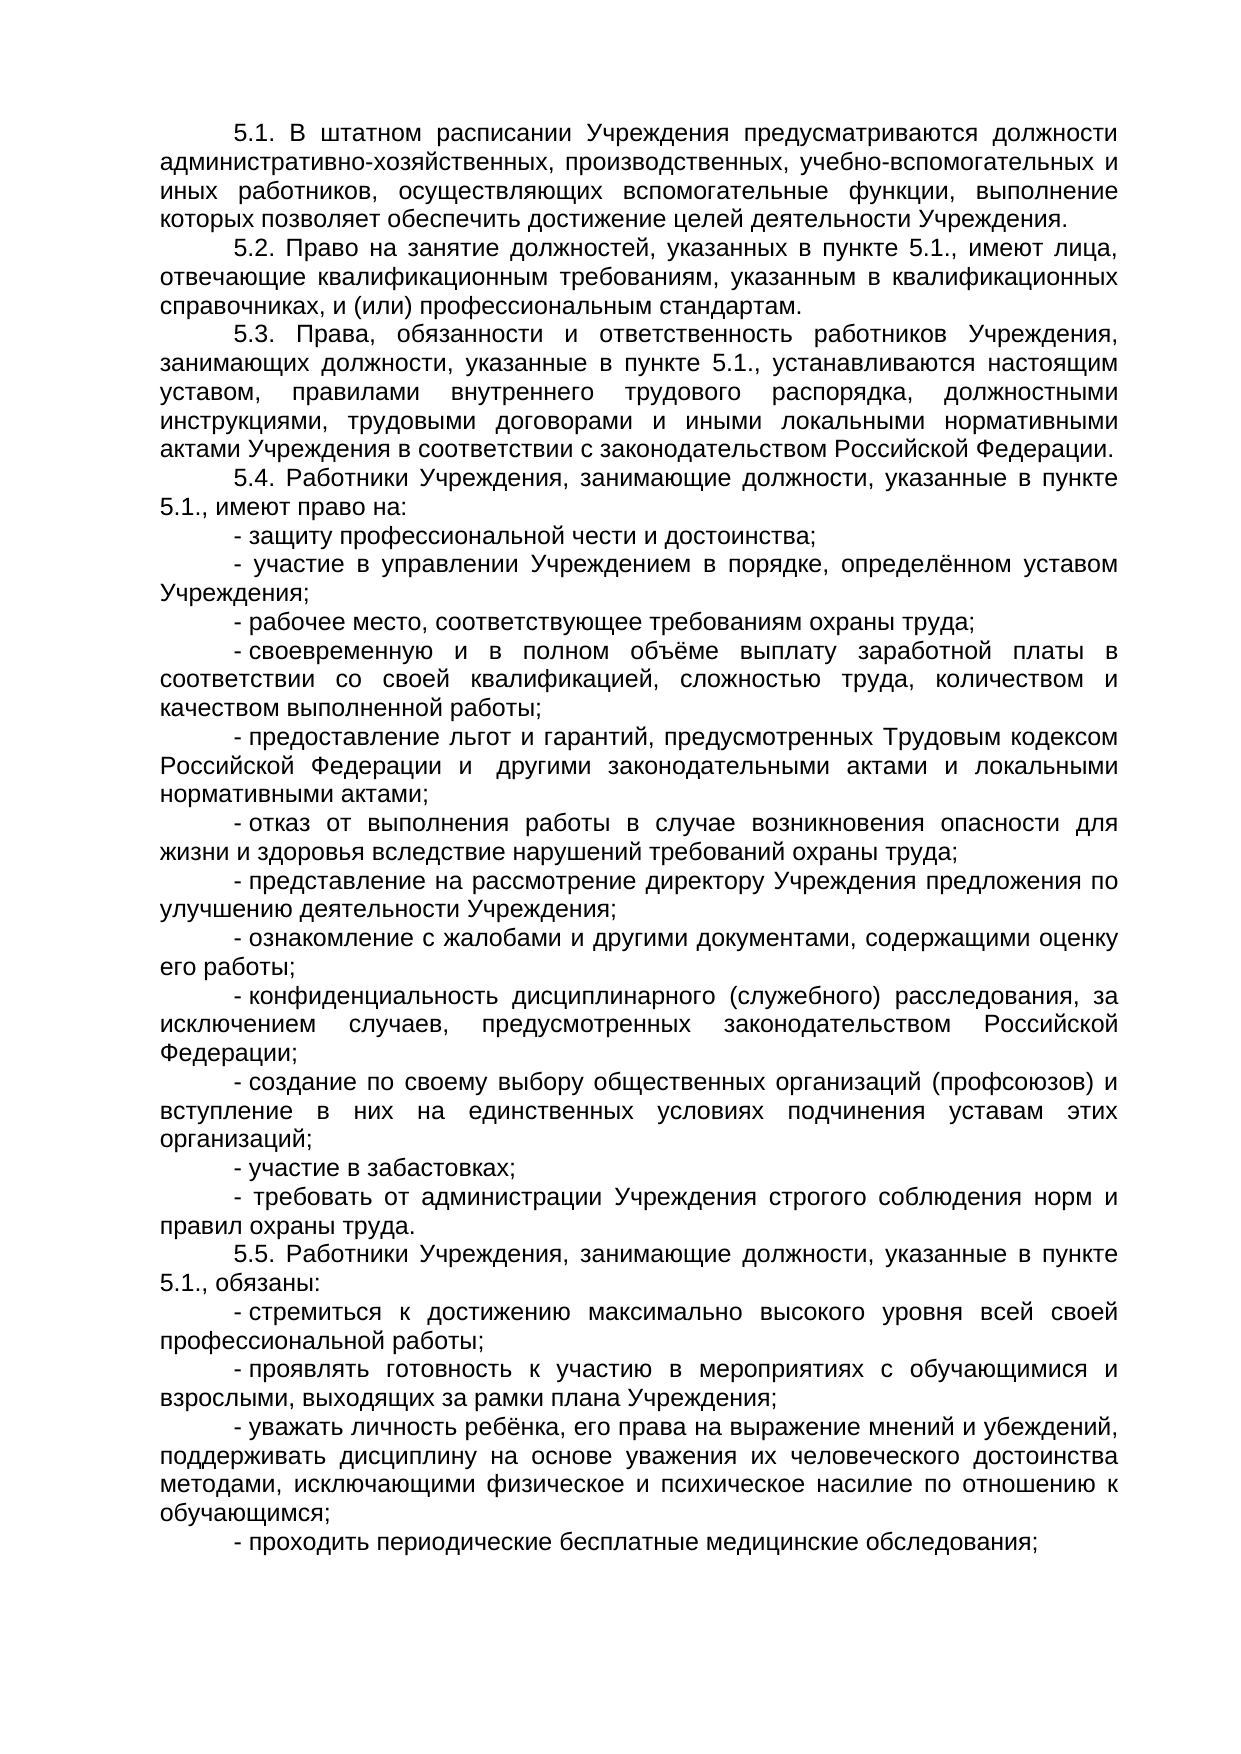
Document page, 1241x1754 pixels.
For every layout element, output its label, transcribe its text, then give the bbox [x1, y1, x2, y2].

text - ознакомление с жалобами и другими документами, содержащими оценку его работы; [159, 923, 1119, 981]
text - предоставление льгот и гарантий, предусмотренных Трудовым кодексом Российской Федерации и другими законодательными актами и локальными нормативными актами; [159, 722, 1119, 808]
text - конфиденциальность дисциплинарного (служебного) расследования, за исключением случаев, предусмотренных законодательством Российской Федерации; [159, 981, 1119, 1067]
text 5.5. Работники Учреждения, занимающие должности, указанные в пункте 5.1., обязаны: [159, 1239, 1119, 1297]
text - проходить периодические бесплатные медицинские обследования; [159, 1527, 1119, 1556]
text - защиту профессиональной чести и достоинства; [159, 521, 1119, 549]
text - требовать от администрации Учреждения строгого соблюдения норм и правил охраны труда. [159, 1182, 1119, 1239]
text - представление на рассмотрение директору Учреждения предложения по улучшению деятельности Учреждения; [159, 866, 1119, 923]
text - уважать личность ребёнка, его права на выражение мнений и убеждений, поддерживать дисциплину на основе уважения их человеческого достоинства методами, исключающими физическое и психическое насилие по отношению к обучающимся; [159, 1412, 1119, 1527]
text - отказ от выполнения работы в случае возникновения опасности для жизни и здоровья вследствие нарушений требований охраны труда; [159, 808, 1119, 866]
text - участие в забастовках; [159, 1153, 1119, 1182]
text 5.3. Права, обязанности и ответственность работников Учреждения, занимающих должности, указанные в пункте 5.1., устанавливаются настоящим уставом, правилами внутреннего трудового распорядка, должностными инструкциями, трудовыми договорами и иными локальными нормативными актами Учреждения в соответствии с законодательством Российской Федерации. [159, 319, 1119, 463]
text 5.2. Право на занятие должностей, указанных в пункте 5.1., имеют лица, отвечающие квалификационным требованиям, указанным в квалификационных справочниках, и (или) профессиональным стандартам. [159, 233, 1119, 319]
text - стремиться к достижению максимально высокого уровня всей своей профессиональной работы; [159, 1297, 1119, 1354]
text 5.1. В штатном расписании Учреждения предусматриваются должности административно-хозяйственных, производственных, учебно-вспомогательных и иных работников, осуществляющих вспомогательные функции, выполнение которых позволяет обеспечить достижение целей деятельности Учреждения. [159, 118, 1119, 233]
text - рабочее место, соответствующее требованиям охраны труда; [159, 607, 1119, 636]
text 5.4. Работники Учреждения, занимающие должности, указанные в пункте 5.1., имеют право на: [159, 463, 1119, 521]
text - создание по своему выбору общественных организаций (профсоюзов) и вступление в них на единственных условиях подчинения уставам этих организаций; [159, 1067, 1119, 1153]
text - участие в управлении Учреждением в порядке, определённом уставом Учреждения; [159, 549, 1119, 607]
text - своевременную и в полном объёме выплату заработной платы в соответствии со своей квалификацией, сложностью труда, количеством и качеством выполненной работы; [159, 636, 1119, 722]
text - проявлять готовность к участию в мероприятиях с обучающимися и взрослыми, выходящих за рамки плана Учреждения; [159, 1354, 1119, 1412]
